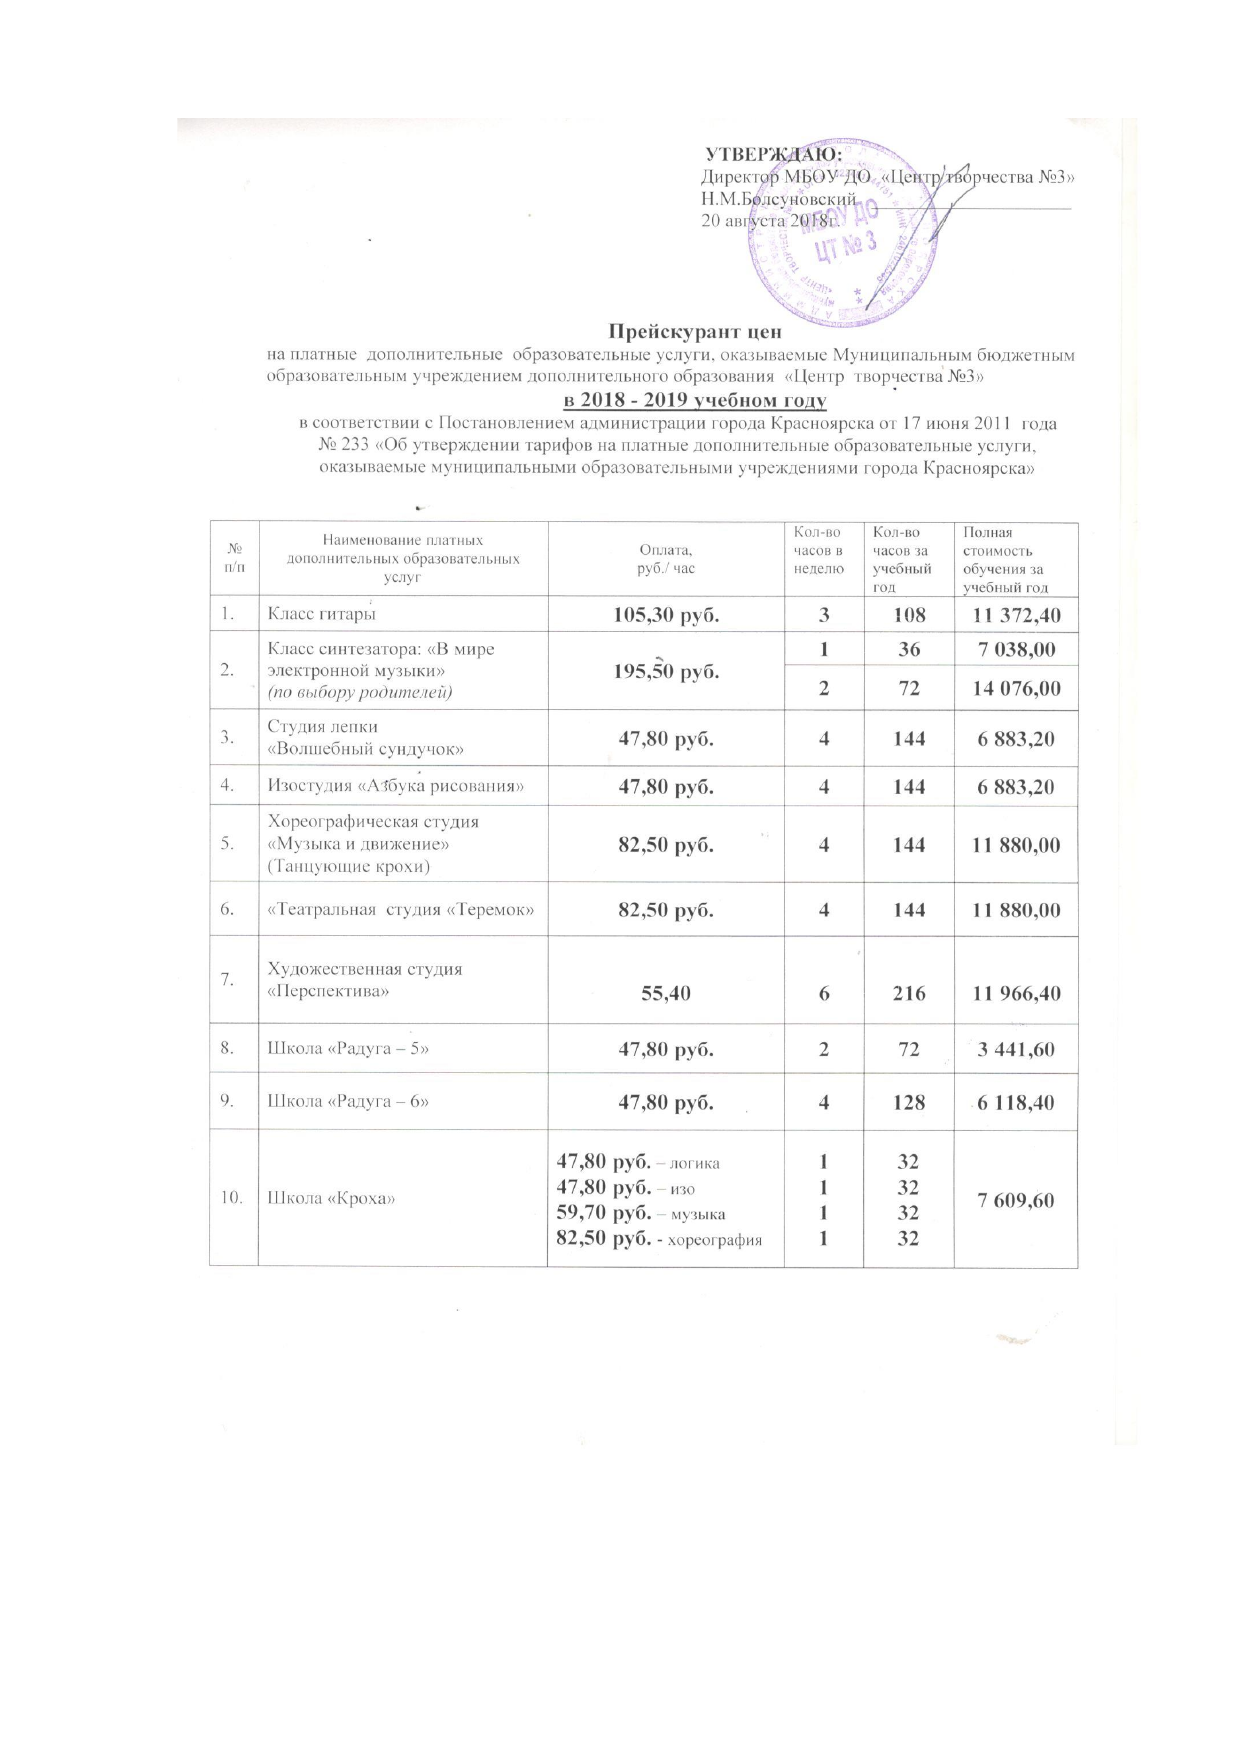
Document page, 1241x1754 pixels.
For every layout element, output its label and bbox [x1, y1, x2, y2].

picture [177, 118, 1152, 1459]
